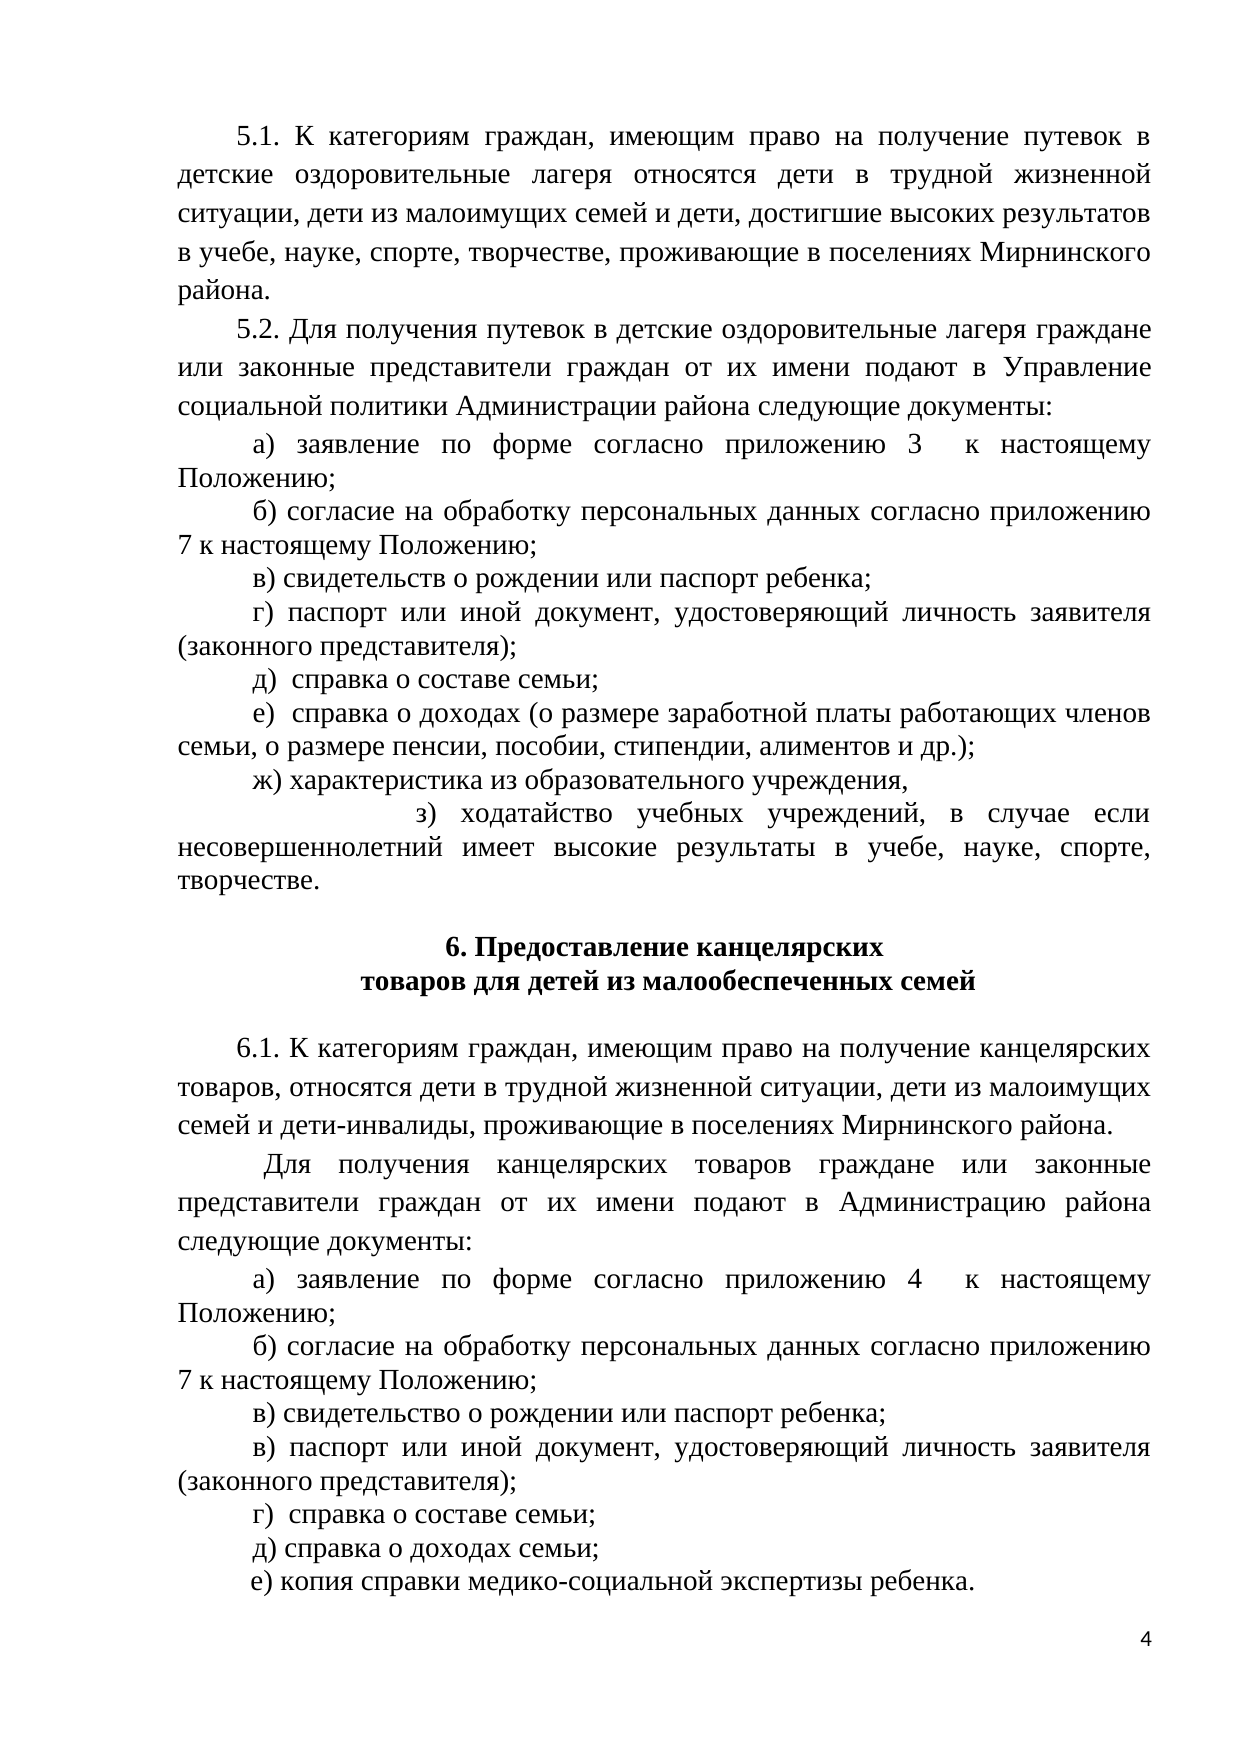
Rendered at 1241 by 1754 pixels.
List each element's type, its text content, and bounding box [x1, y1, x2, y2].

text 6.1. К категориям граждан, имеющим право на получение канцелярских товаров, относятся дети в трудной жизненной ситуации, дети из малоимущих семей и дети-инвалиды, проживающие в поселениях Мирнинского района. [177, 1030, 1152, 1141]
text е) справка о доходах (о размере заработной платы работающих членов семьи, о размере пенсии, пособии, стипендии, алиментов и др.); [177, 695, 1152, 762]
text в) паспорт или иной документ, удостоверяющий личность заявителя (законного представителя); [177, 1429, 1152, 1496]
text б) согласие на обработку персональных данных согласно приложению 7 к настоящему Положению; [177, 493, 1152, 561]
text товаров для детей из малообеспеченных семей [177, 963, 1152, 997]
text д) справка о составе семьи; [177, 661, 1152, 695]
text а) заявление по форме согласно приложению 4 к настоящему Положению; [177, 1261, 1152, 1328]
text 5.2. Для получения путевок в детские оздоровительные лагеря граждане или законные представители граждан от их имени подают в Управление социальной политики Администрации района следующие документы: [177, 311, 1152, 421]
text д) справка о доходах семьи; [177, 1530, 1152, 1563]
text в) свидетельств о рождении или паспорт ребенка; [177, 561, 1152, 594]
text 6. Предоставление канцелярских [177, 929, 1152, 963]
text г) справка о составе семьи; [177, 1496, 1152, 1530]
text б) согласие на обработку персональных данных согласно приложению 7 к настоящему Положению; [177, 1328, 1152, 1396]
text Для получения канцелярских товаров граждане или законные представители граждан от их имени подают в Администрацию района следующие документы: [177, 1146, 1152, 1256]
text е) копия справки медико-социальной экспертизы ребенка. [177, 1563, 1152, 1597]
text ж) характеристика из образовательного учреждения, [177, 762, 1152, 795]
text з) ходатайство учебных учреждений, в случае если несовершеннолетний имеет высокие результаты в учебе, науке, спорте, творчестве. [177, 795, 1152, 896]
text в) свидетельство о рождении или паспорт ребенка; [177, 1396, 1152, 1429]
text г) паспорт или иной документ, удостоверяющий личность заявителя (законного представителя); [177, 594, 1152, 661]
text а) заявление по форме согласно приложению 3 к настоящему Положению; [177, 426, 1152, 493]
text 5.1. К категориям граждан, имеющим право на получение путевок в детские оздоровительные лагеря относятся дети в трудной жизненной ситуации, дети из малоимущих семей и дети, достигшие высоких результатов в учебе, науке, спорте, творчестве, проживающие в поселениях Мирнинского района. [177, 118, 1152, 306]
